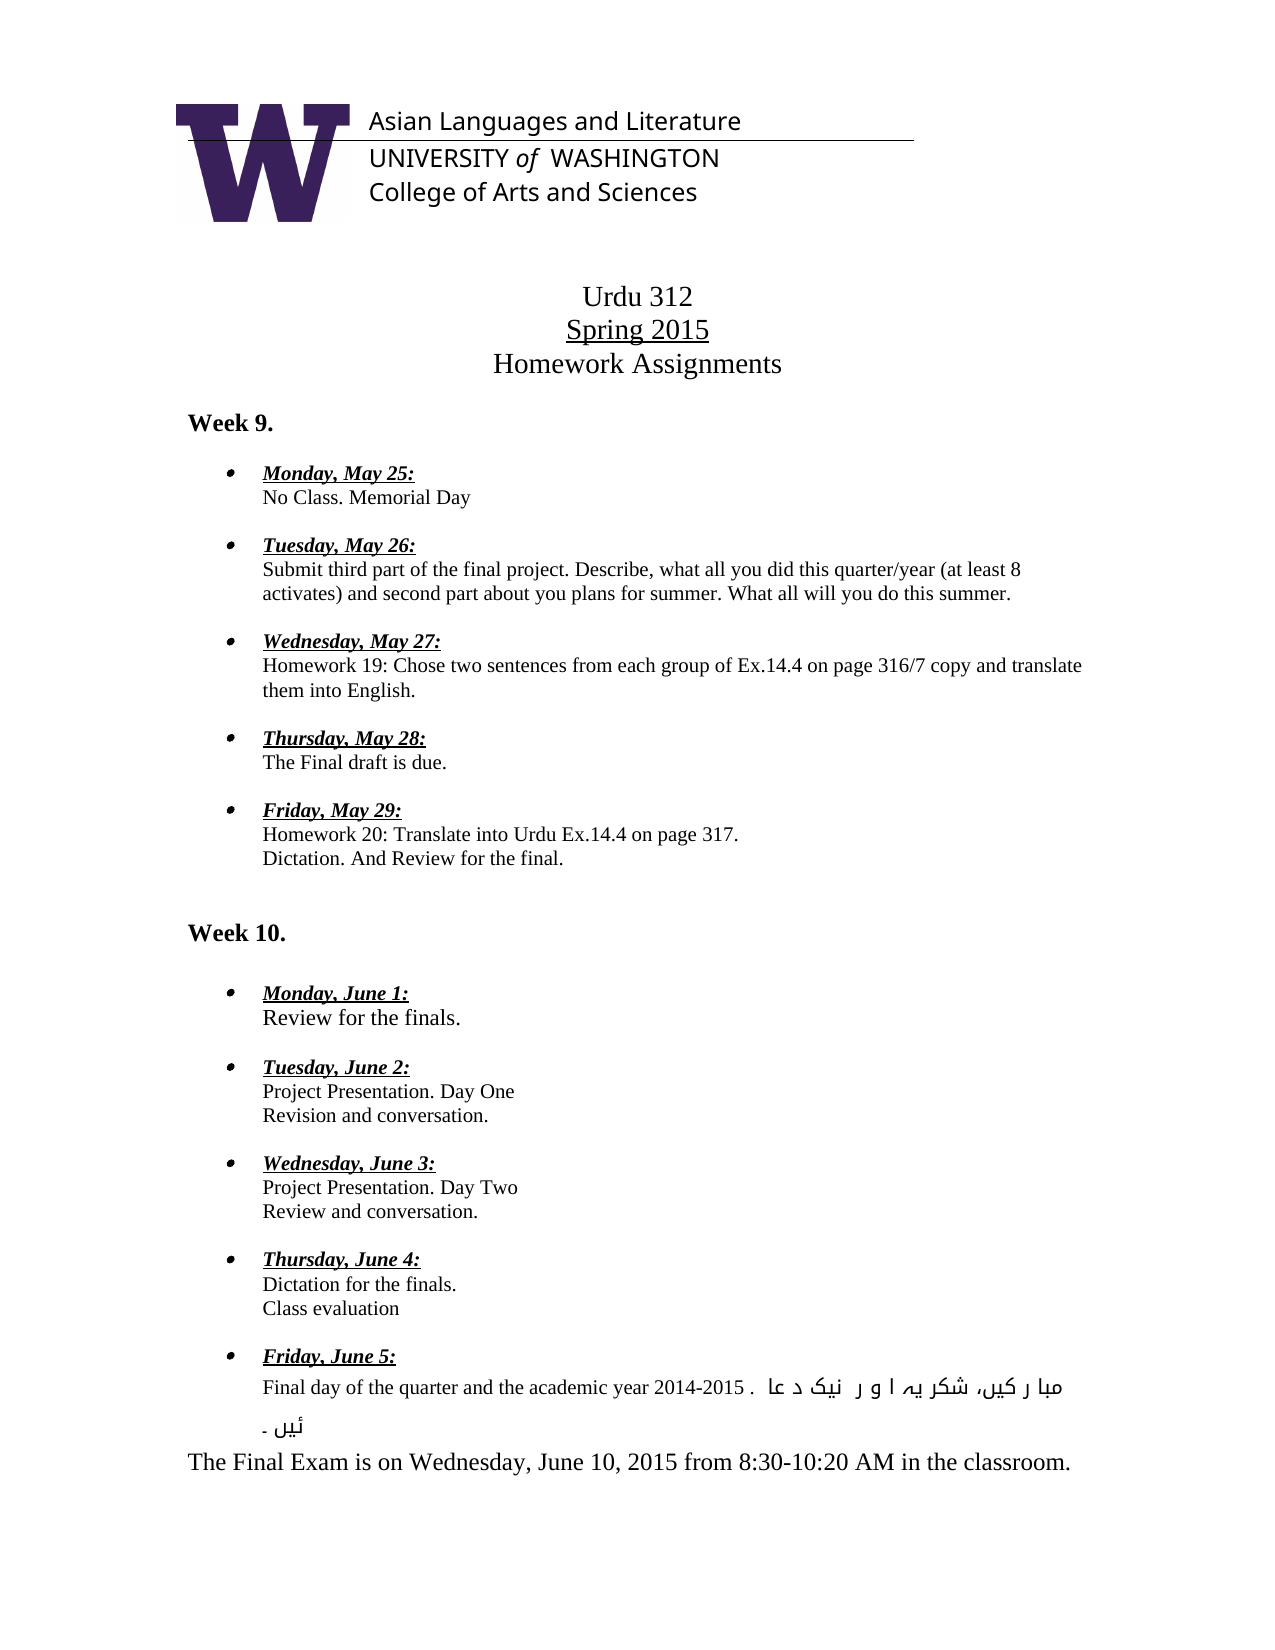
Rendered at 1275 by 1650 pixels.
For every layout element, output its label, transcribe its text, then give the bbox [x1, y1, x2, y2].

text Submit third part of the final project. Describe, what all you did this quarter/year (at least 8 activates) and second part about you plans for summer. What all will you do this summer. [262, 557, 1087, 605]
list Wednesday, May 27: [225, 629, 1087, 653]
text Urdu 312 [187, 279, 1087, 312]
text Project Presentation. Day Two [262, 1175, 1087, 1199]
list Friday, June 5: [225, 1344, 1087, 1368]
text The Final draft is due. [262, 750, 1087, 774]
list Thursday, June 4: [225, 1247, 1087, 1271]
text Homework 20: Translate into Urdu Ex.14.4 on page 317. [262, 822, 1087, 846]
text Spring 2015 [187, 312, 1087, 346]
list Tuesday, May 26: [225, 533, 1087, 557]
list Monday, June 1: [225, 980, 1087, 1004]
text Dictation for the finals. [262, 1271, 1087, 1296]
text Final day of the quarter and the academic year 2014-2015 . مبا ر کیں، شکر یہ ا و ر نیک د عا ئیں ۔ [262, 1368, 1087, 1447]
list Wednesday, June 3: [225, 1151, 1087, 1175]
list Thursday, May 28: [225, 726, 1087, 750]
text Week 10. [187, 918, 1087, 947]
text Homework 19: Chose two sentences from each group of Ex.14.4 on page 316/7 copy and translate them into English. [262, 653, 1087, 702]
text Week 9. [187, 408, 1087, 437]
text Revision and conversation. [262, 1103, 1087, 1127]
list Monday, May 25: [225, 461, 1087, 485]
list Friday, May 29: [225, 798, 1087, 822]
text No Class. Memorial Day [262, 485, 1087, 509]
text Review for the finals. [225, 1004, 1087, 1031]
picture [176, 104, 350, 222]
text Dictation. And Review for the final. [262, 846, 1087, 870]
list Tuesday, June 2: [225, 1055, 1087, 1079]
text Review and conversation. [262, 1199, 1087, 1223]
text Project Presentation. Day One [262, 1079, 1087, 1103]
text Homework Assignments [187, 346, 1087, 379]
text Class evaluation [262, 1296, 1087, 1319]
text The Final Exam is on Wednesday, June 10, 2015 from 8:30-10:20 AM in the classroom. [187, 1447, 1087, 1475]
